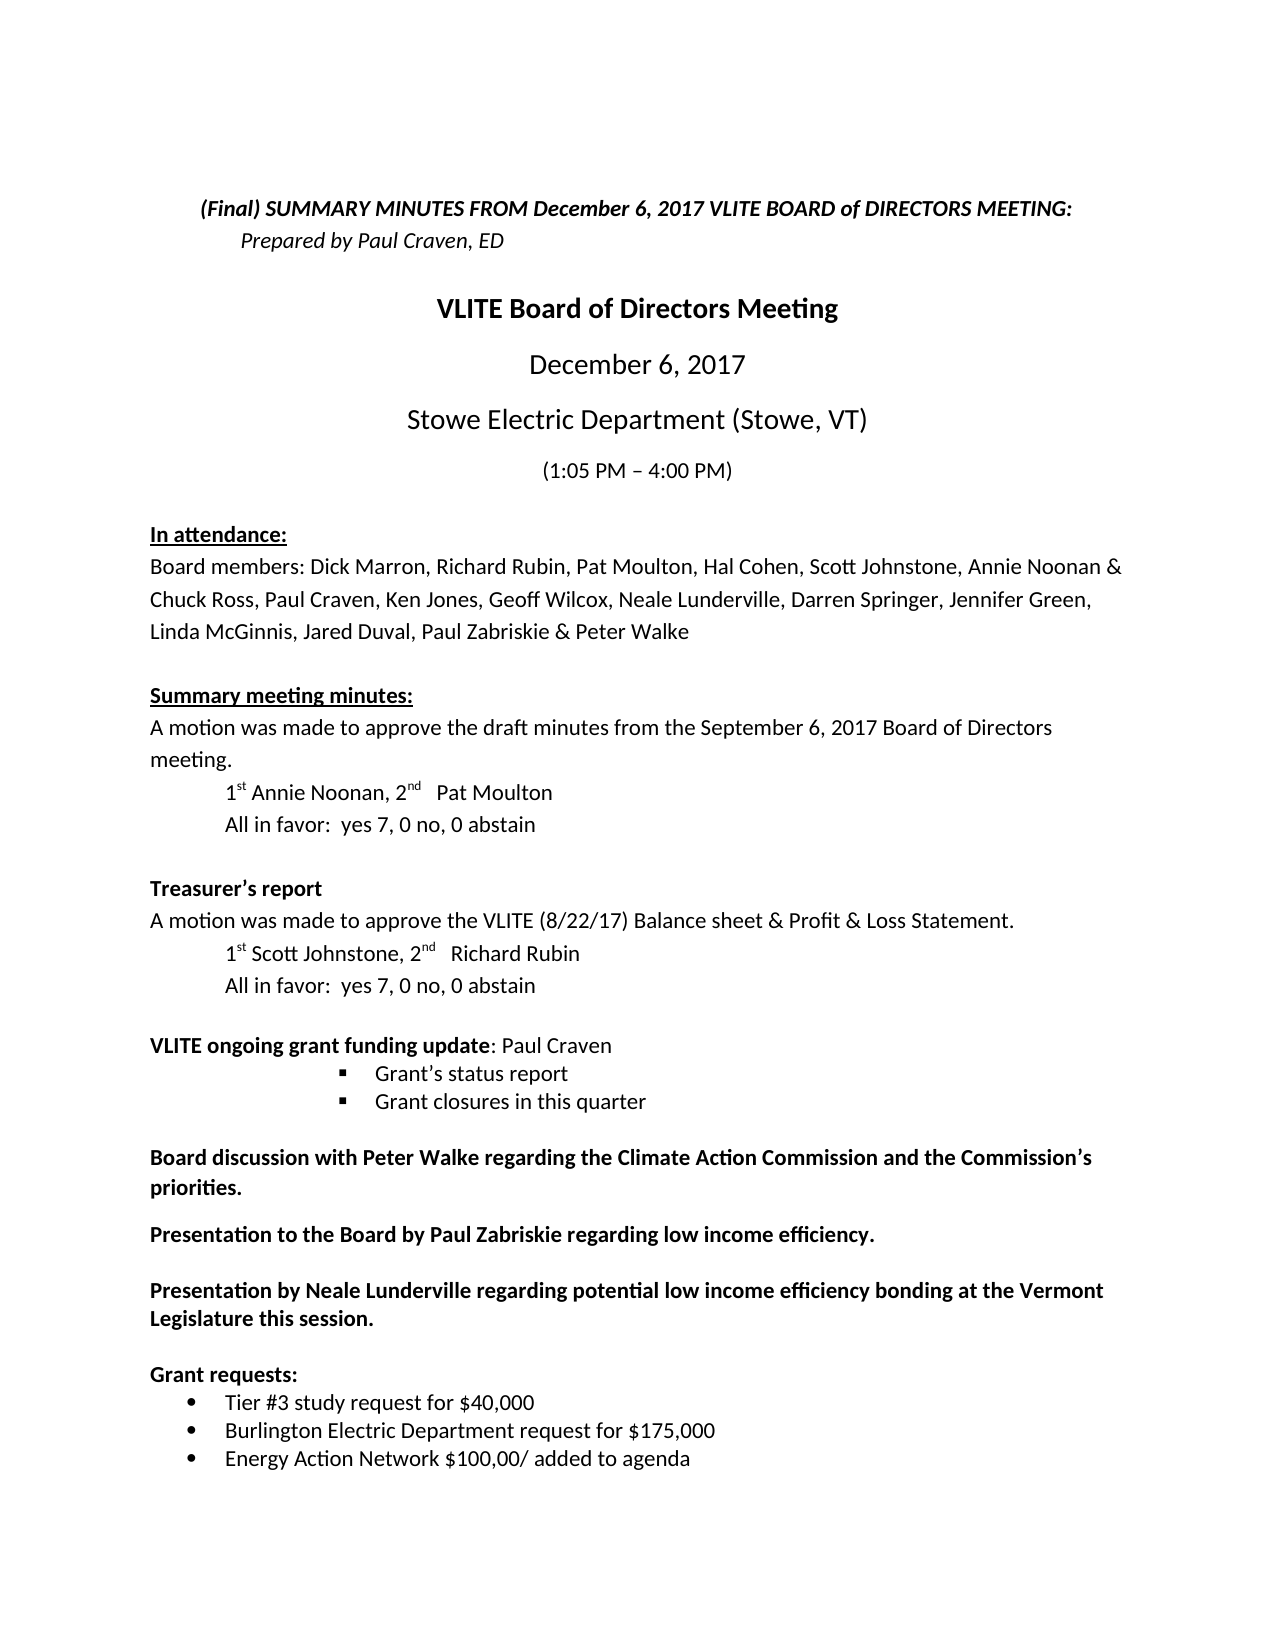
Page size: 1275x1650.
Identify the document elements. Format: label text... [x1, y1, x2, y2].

list Grant’s status report [337, 1059, 1125, 1087]
text All in favor: yes 7, 0 no, 0 abstain [225, 971, 1125, 999]
text A motion was made to approve the VLITE (8/22/17) Balance sheet & Profit & Loss Statement. [150, 907, 1125, 934]
text 1st Annie Noonan, 2nd Pat Moulton [225, 778, 1125, 806]
text Board members: Dick Marron, Richard Rubin, Pat Moulton, Hal Cohen, Scott Johnstone, Annie Noonan & Chuck Ross, Paul Craven, Ken Jones, Geoff Wilcox, Neale Lunderville, Darren Springer, Jennifer Green, Linda McGinnis, Jared Duval, Paul Zabriskie & Peter Walke [150, 552, 1125, 645]
text 1st Scott Johnstone, 2nd Richard Rubin [225, 939, 1125, 967]
text Presentation to the Board by Paul Zabriskie regarding low income efficiency. [150, 1220, 1125, 1248]
list Burlington Electric Department request for $175,000 [187, 1416, 1125, 1444]
list Energy Action Network $100,00/ added to agenda [187, 1444, 1125, 1472]
list Tier #3 study request for $40,000 [187, 1388, 1125, 1416]
text (1:05 PM – 4:00 PM) [150, 456, 1125, 484]
text Stowe Electric Department (Stowe, VT) [150, 401, 1125, 436]
text Presentation by Neale Lunderville regarding potential low income efficiency bonding at the Vermont Legislature this session. [150, 1276, 1125, 1332]
text VLITE ongoing grant funding update: Paul Craven [150, 1031, 1125, 1059]
text Grant requests: [150, 1360, 1125, 1388]
text All in favor: yes 7, 0 no, 0 abstain [225, 810, 1125, 838]
text December 6, 2017 [150, 346, 1125, 381]
text (Final) SUMMARY MINUTES FROM December 6, 2017 VLITE BOARD of DIRECTORS MEETING: [150, 194, 1125, 222]
text Board discussion with Peter Walke regarding the Climate Action Commission and the Commission’s priorities. [150, 1143, 1125, 1201]
text VLITE Board of Directors Meeting [150, 291, 1125, 326]
text Prepared by Paul Craven, ED [150, 226, 1125, 254]
text Treasurer’s report [150, 874, 1125, 902]
list Grant closures in this quarter [337, 1087, 1125, 1115]
text In attendance: [150, 520, 1125, 548]
text A motion was made to approve the draft minutes from the September 6, 2017 Board of Directors meeting. [150, 713, 1125, 774]
text Summary meeting minutes: [150, 681, 1125, 709]
